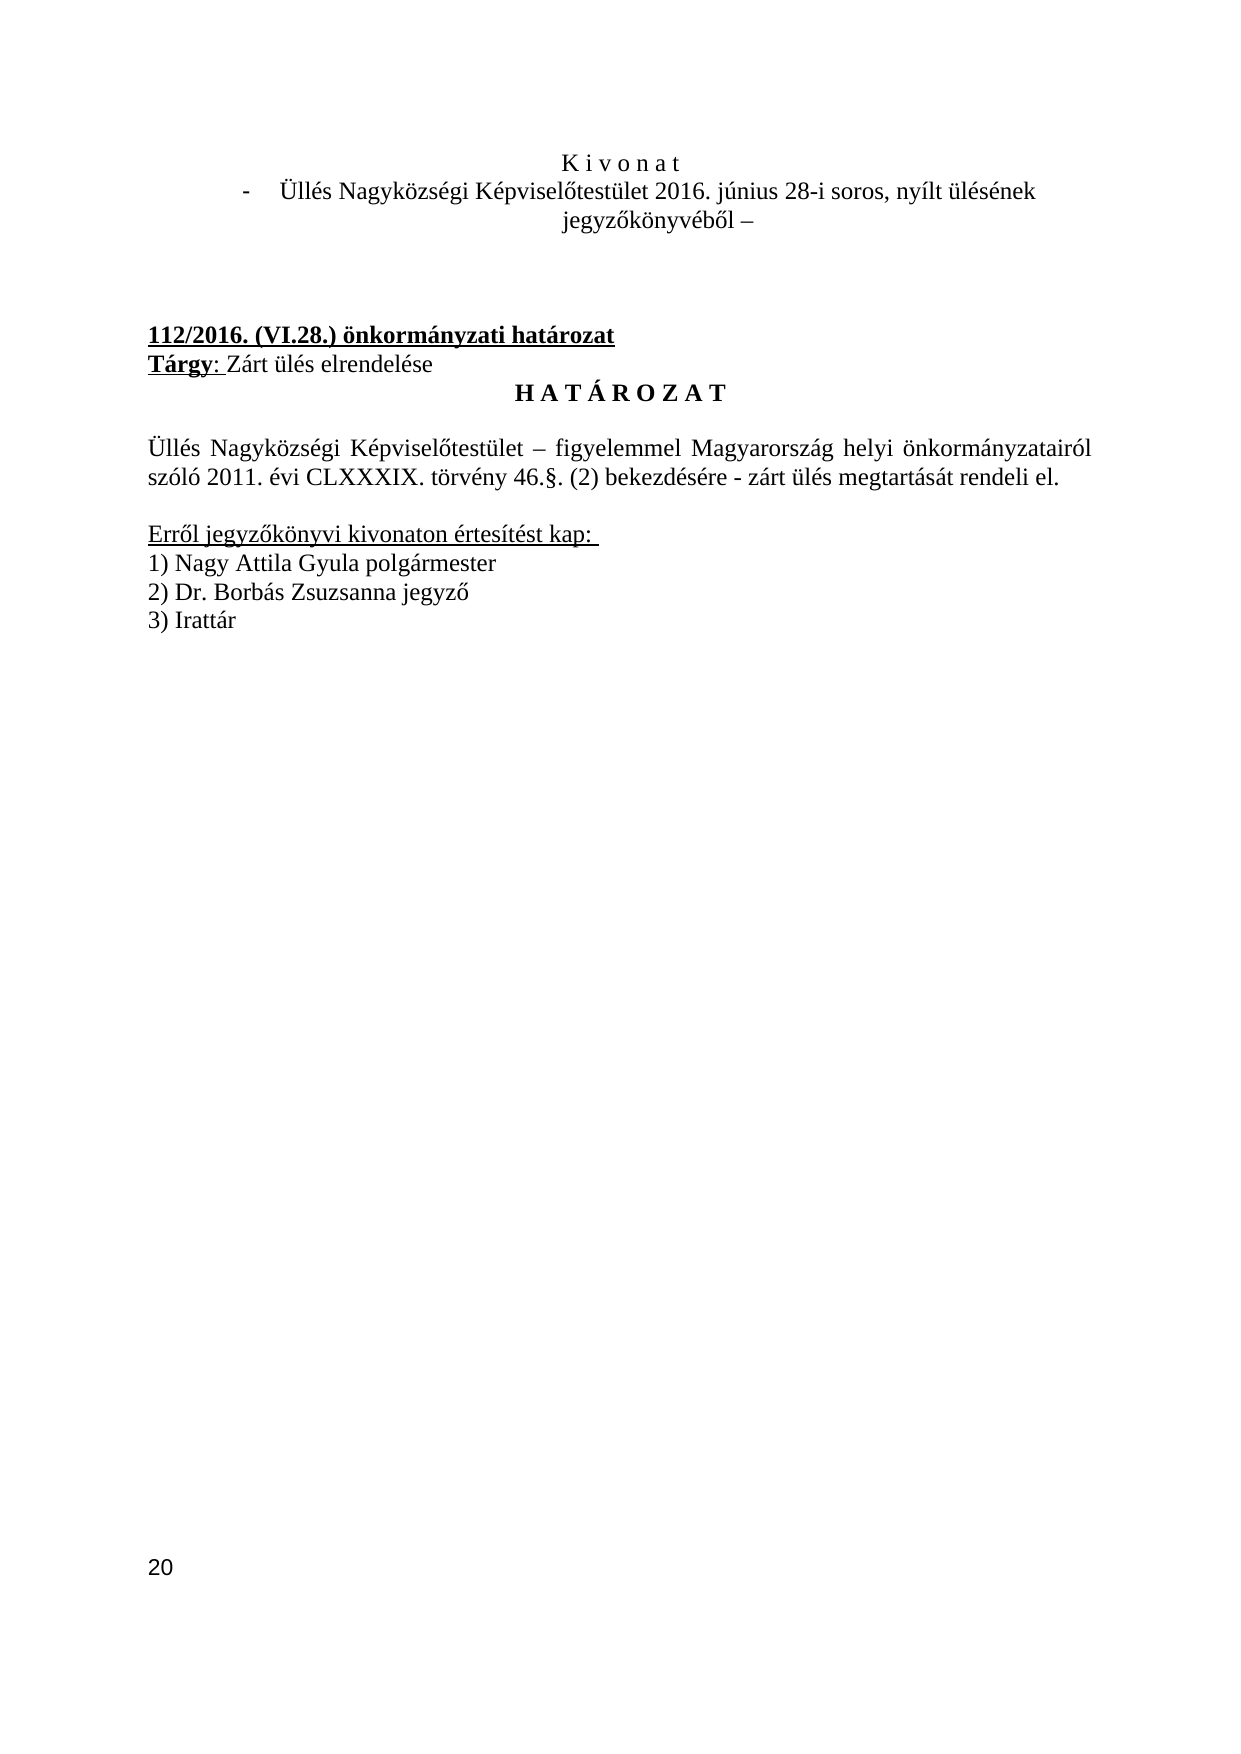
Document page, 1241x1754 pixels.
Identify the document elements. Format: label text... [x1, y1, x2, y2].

list Üllés Nagyközségi Képviselőtestület 2016. június 28-i soros, nyílt ülésének jegyzőkönyvéből – [185, 176, 1093, 234]
text H A T Á R O Z A T [148, 378, 1093, 406]
text 112/2016. (VI.28.) önkormányzati határozat [148, 320, 1093, 349]
text Erről jegyzőkönyvi kivonaton értesítést kap: [148, 519, 1093, 548]
text K i v o n a t [148, 148, 1093, 176]
text Üllés Nagyközségi Képviselőtestület – figyelemmel Magyarország helyi önkormányzatairól szóló 2011. évi CLXXXIX. törvény 46.§. (2) bekezdésére - zárt ülés megtartását rendeli el. [148, 433, 1093, 490]
text Tárgy: Zárt ülés elrendelése [148, 349, 1093, 378]
text 1) polgármester [148, 548, 1093, 577]
text 2) Dr. Borbás Zsuzsanna jegyző [148, 577, 1093, 605]
text 3) Irattár [148, 605, 1093, 634]
